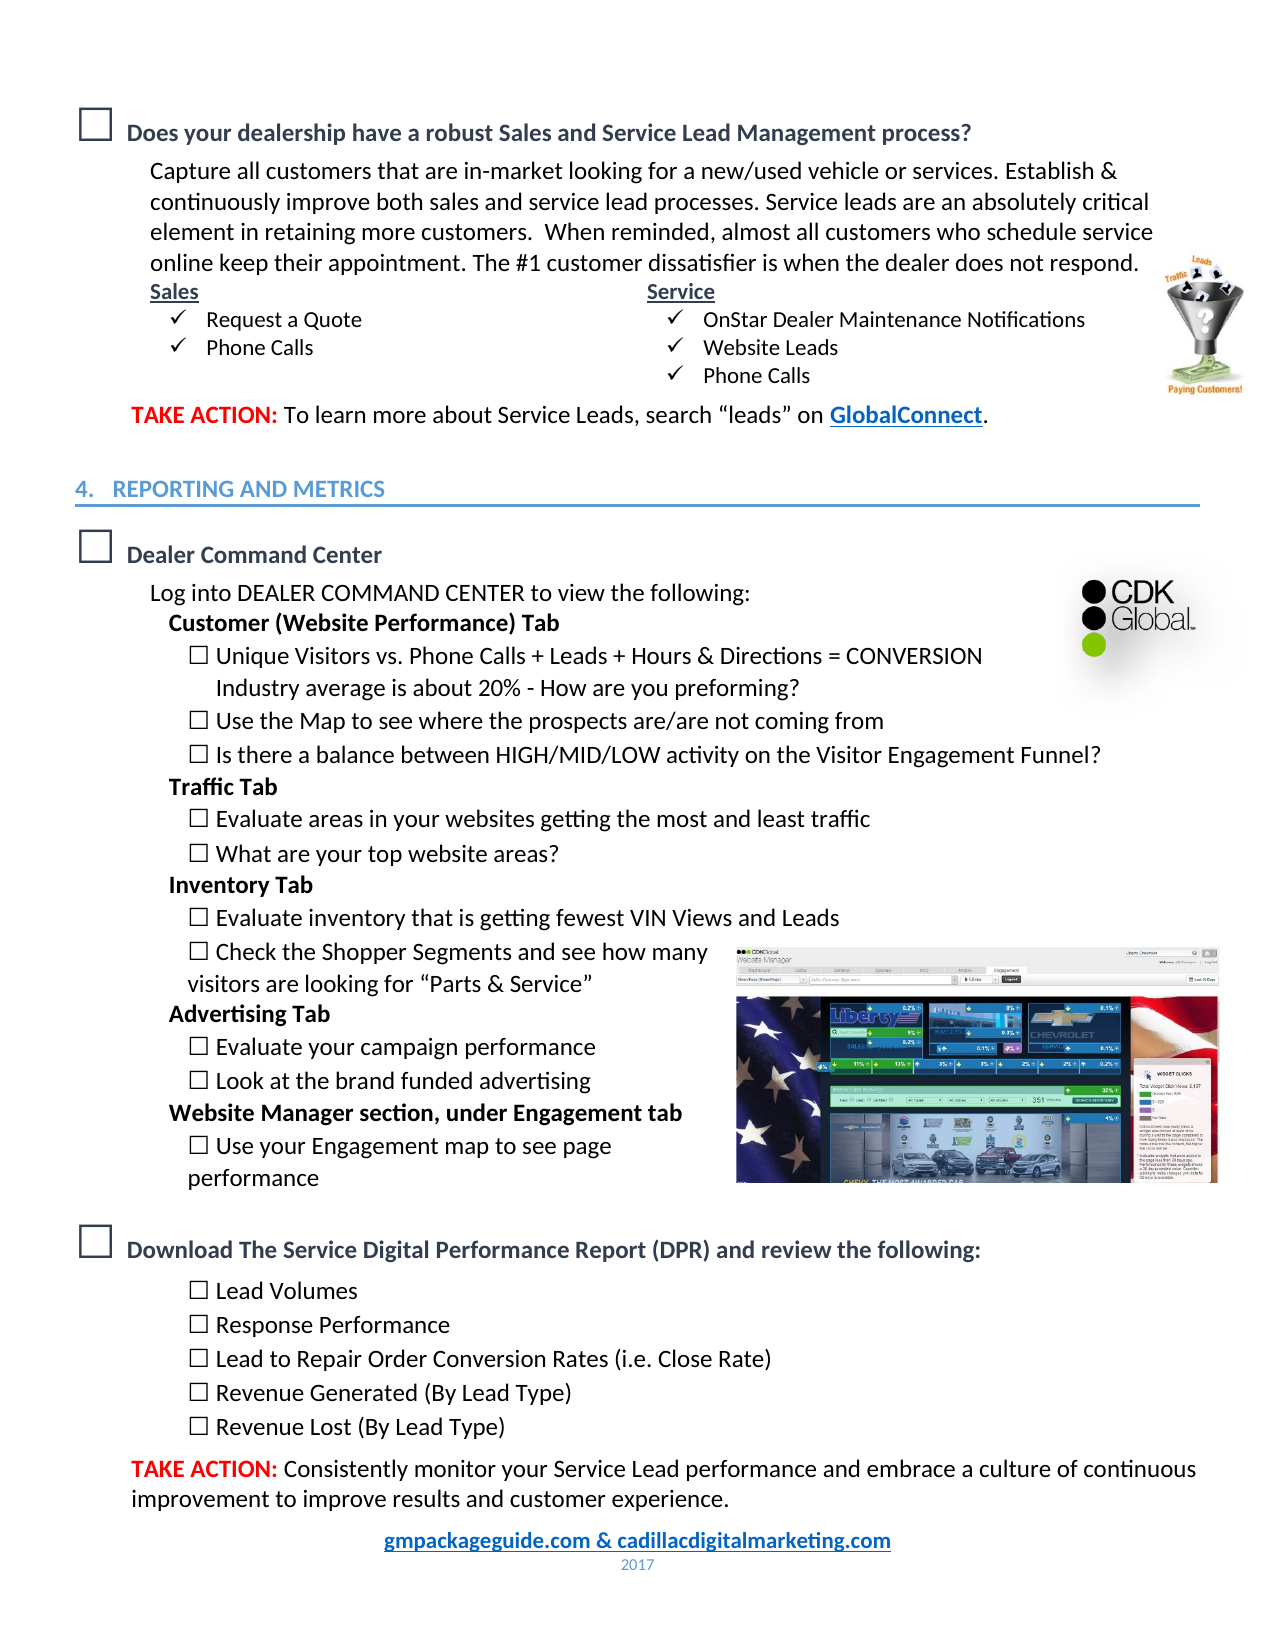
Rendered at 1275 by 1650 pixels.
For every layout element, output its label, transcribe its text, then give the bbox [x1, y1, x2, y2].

text Look at the brand funded advertising [187, 1063, 735, 1097]
text Website Manager section, under Engagement tab [169, 1097, 735, 1128]
text Check the Shopper Segments and see how many visitors are looking for “Parts & Service” [187, 934, 1200, 998]
list Phone Calls [169, 333, 628, 361]
text Response Performance [187, 1306, 1200, 1341]
picture [1058, 570, 1212, 665]
text Capture all customers that are in-market looking for a new/used vehicle or services. Establish & continuously improve both sales and service lead processes. Service leads are an absolutely critical element in retaining more customers. When reminded, almost all customers who schedule service online keep their appointment. The #1 customer dissatisfier is when the dealer does not respond. [150, 155, 1200, 277]
text Inventory Tab [169, 869, 1200, 900]
text TAKE ACTION: Consistently monitor your Service Lead performance and embrace a culture of continuous improvement to improve results and customer experience. [131, 1453, 1200, 1514]
list OnStar Dealer Maintenance Notifications [666, 305, 1159, 333]
subtitle Reporting and metrics [75, 473, 1200, 504]
list Request a Quote [169, 305, 628, 333]
text Does your dealership have a robust Sales and Service Lead Management process? [75, 93, 1200, 155]
text Customer (Website Performance) Tab [169, 607, 1043, 638]
text Service [647, 277, 1159, 305]
text Revenue Generated (By Lead Type) [187, 1374, 1200, 1409]
text Sales [150, 277, 628, 305]
list Website Leads [666, 333, 1159, 361]
picture [1159, 250, 1254, 397]
text Download The Service Digital Performance Report (DPR) and review the following: [75, 1210, 1200, 1272]
text What are your top website areas? [187, 835, 1200, 869]
text Unique Visitors vs. Phone Calls + Leads + Hours & Directions = CONVERSION [187, 638, 1044, 672]
text Industry average is about 20% - How are you preforming? [216, 672, 1063, 702]
text TAKE ACTION: To learn more about Service Leads, search “leads” on GlobalConnect. [131, 399, 1209, 430]
text Log into DEALER COMMAND CENTER to view the following: [150, 577, 1052, 607]
picture [735, 947, 1220, 1182]
text Evaluate inventory that is getting fewest VIN Views and Leads [187, 900, 1200, 934]
list Phone Calls [666, 361, 1159, 389]
text Lead Volumes [187, 1272, 1200, 1306]
text Revenue Lost (By Lead Type) [187, 1409, 1200, 1443]
text Use your Engagement map to see page performance [187, 1128, 1200, 1192]
text Advertising Tab [169, 998, 735, 1029]
text Dealer Command Center [75, 514, 1200, 577]
text Traffic Tab [169, 771, 1200, 801]
text Lead to Repair Order Conversion Rates (i.e. Close Rate) [187, 1341, 1200, 1374]
text Evaluate your campaign performance [187, 1029, 735, 1063]
text Is there a balance between HIGH/MID/LOW activity on the Visitor Engagement Funnel? [187, 737, 1200, 771]
text Evaluate areas in your websites getting the most and least traffic [187, 801, 1200, 835]
text Use the Map to see where the prospects are/are not coming from [187, 702, 1200, 737]
